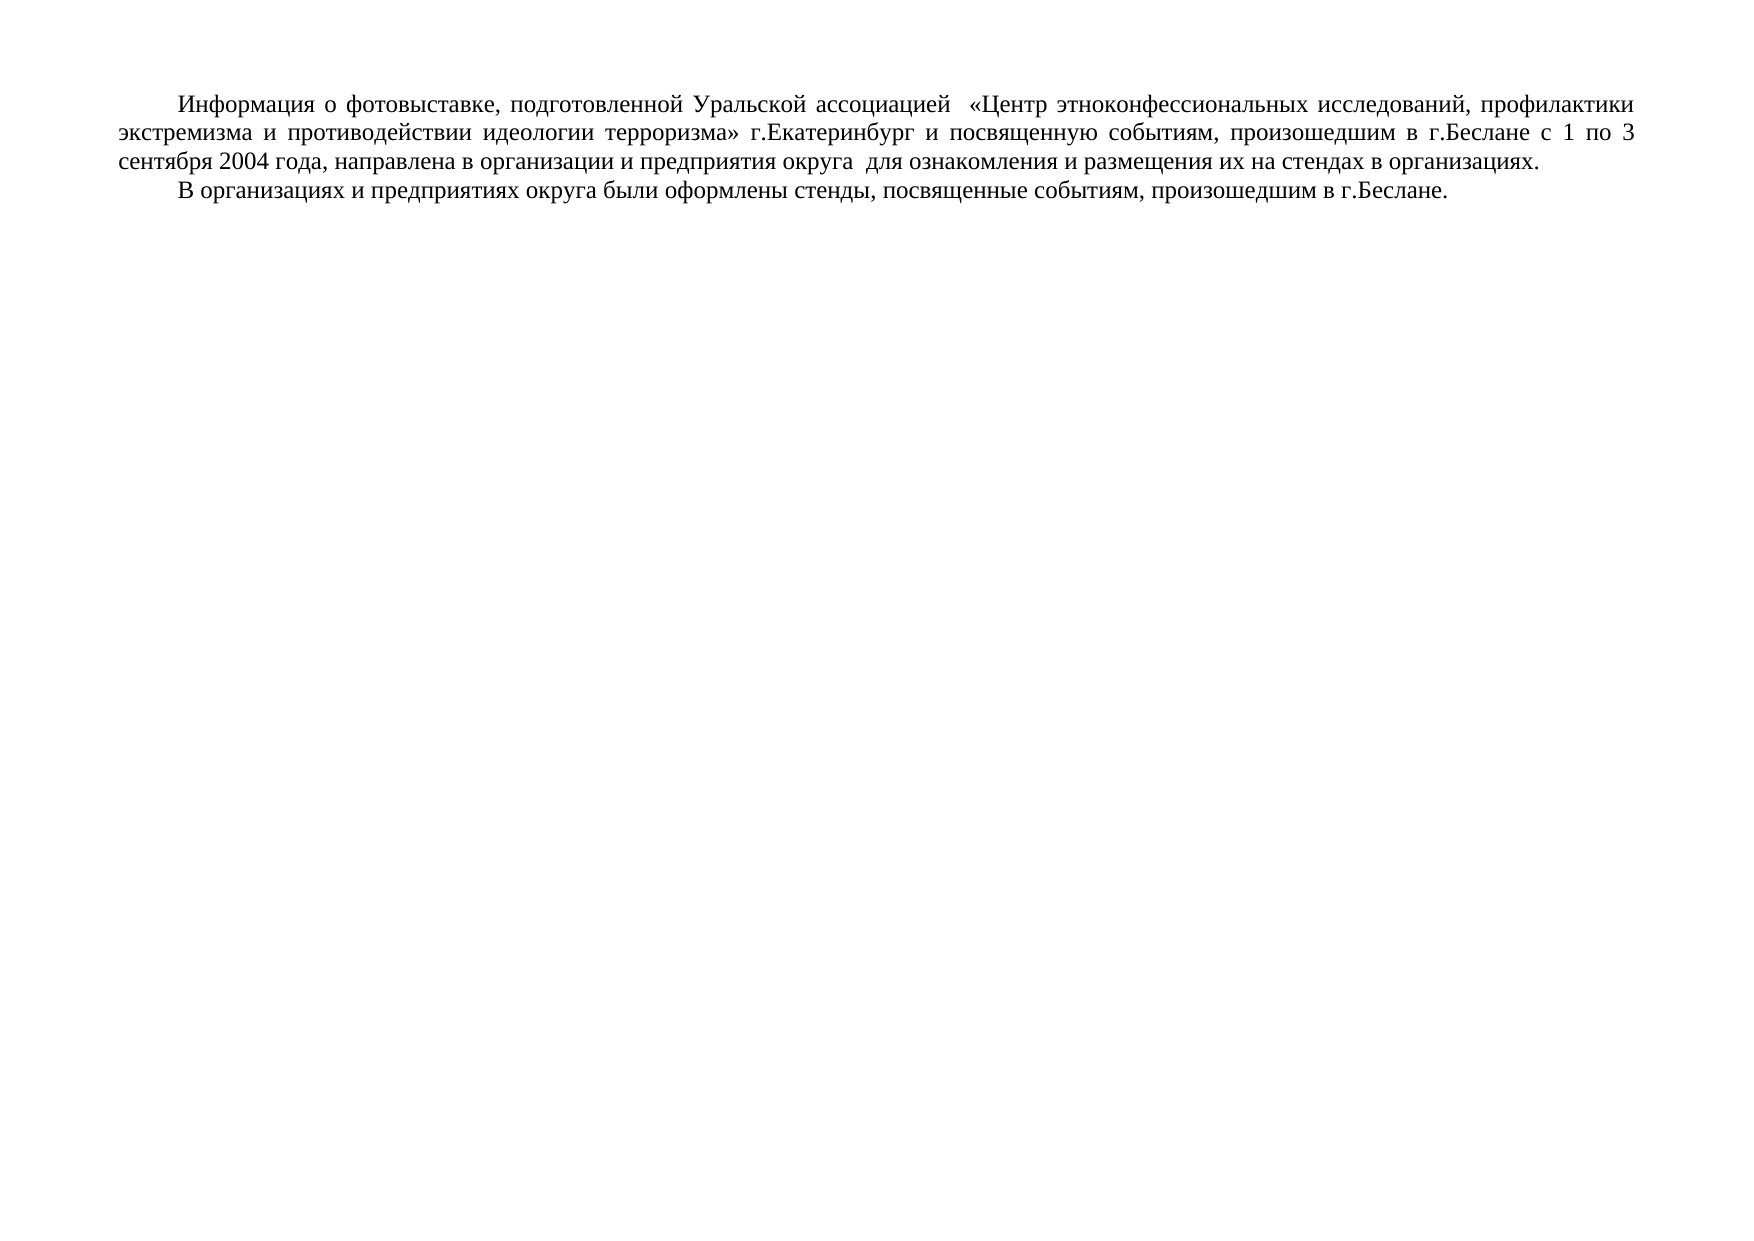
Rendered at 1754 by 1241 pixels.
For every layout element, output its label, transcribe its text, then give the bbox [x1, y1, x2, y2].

text В организациях и предприятиях округа были оформлены стенды, посвященные событиям, произошедшим в г.Беслане. [118, 175, 1636, 204]
text Информация о фотовыставке, подготовленной Уральской ассоциацией «Центр этноконфессиональных исследований, профилактики экстремизма и противодействии идеологии терроризма» г.Екатеринбург и посвященную событиям, произошедшим в г.Беслане с 1 по 3 сентября 2004 года, направлена в организации и предприятия округа для ознакомления и размещения их на стендах в организациях. [118, 89, 1636, 175]
